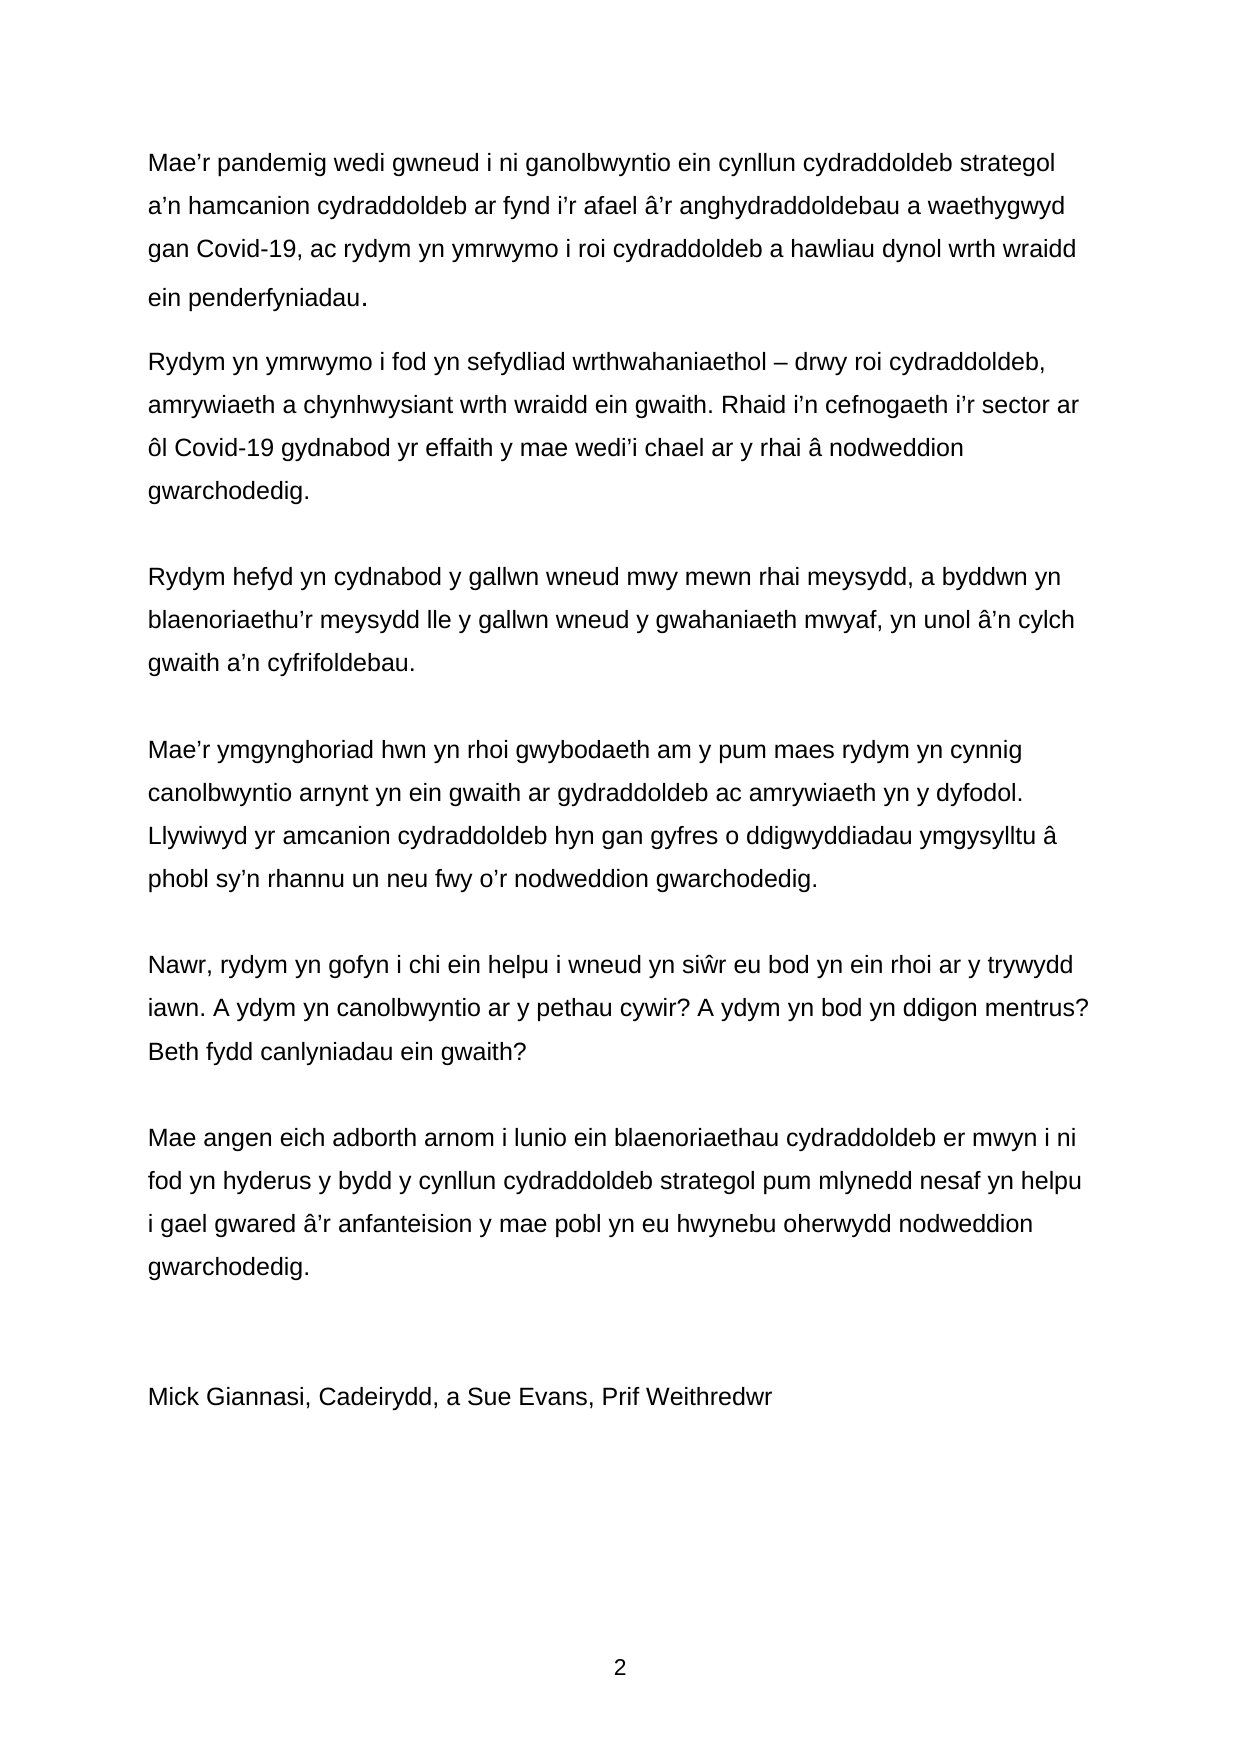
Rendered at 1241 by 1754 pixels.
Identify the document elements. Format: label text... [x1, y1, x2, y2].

text Mae angen eich adborth arnom i lunio ein blaenoriaethau cydraddoldeb er mwyn i ni fod yn hyderus y bydd y cynllun cydraddoldeb strategol pum mlynedd nesaf yn helpu i gael gwared â’r anfanteision y mae pobl yn eu hwynebu oherwydd nodweddion gwarchodedig. [148, 1123, 1092, 1281]
text Mae’r ymgynghoriad hwn yn rhoi gwybodaeth am y pum maes rydym yn cynnig canolbwyntio arnynt yn ein gwaith ar gydraddoldeb ac amrywiaeth yn y dyfodol. Llywiwyd yr amcanion cydraddoldeb hyn gan gyfres o ddigwyddiadau ymgysylltu â phobl sy’n rhannu un neu fwy o’r nodweddion gwarchodedig. [148, 734, 1092, 893]
text Rydym hefyd yn cydnabod y gallwn wneud mwy mewn rhai meysydd, a byddwn yn blaenoriaethu’r meysydd lle y gallwn wneud y gwahaniaeth mwyaf, yn unol â’n cylch gwaith a’n cyfrifoldebau. [148, 562, 1092, 677]
text Rydym yn ymrwymo i fod yn sefydliad wrthwahaniaethol – drwy roi cydraddoldeb, amrywiaeth a chynhwysiant wrth wraidd ein gwaith. Rhaid i’n cefnogaeth i’r sector ar ôl Covid-19 gydnabod yr effaith y mae wedi’i chael ar y rhai â nodweddion gwarchodedig. [148, 346, 1092, 504]
text Mick Giannasi, Cadeirydd, a Sue Evans, Prif Weithredwr [148, 1381, 1092, 1410]
text Mae’r pandemig wedi gwneud i ni ganolbwyntio ein cynllun cydraddoldeb strategol a’n hamcanion cydraddoldeb ar fynd i’r afael â’r anghydraddoldebau a waethygwyd gan Covid-19, ac rydym yn ymrwymo i roi cydraddoldeb a hawliau dynol wrth wraidd ein penderfyniadau. [148, 148, 1092, 313]
text Nawr, rydym yn gofyn i chi ein helpu i wneud yn siŵr eu bod yn ein rhoi ar y trywydd iawn. A ydym yn canolbwyntio ar y pethau cywir? A ydym yn bod yn ddigon mentrus? Beth fydd canlyniadau ein gwaith? [148, 950, 1092, 1065]
